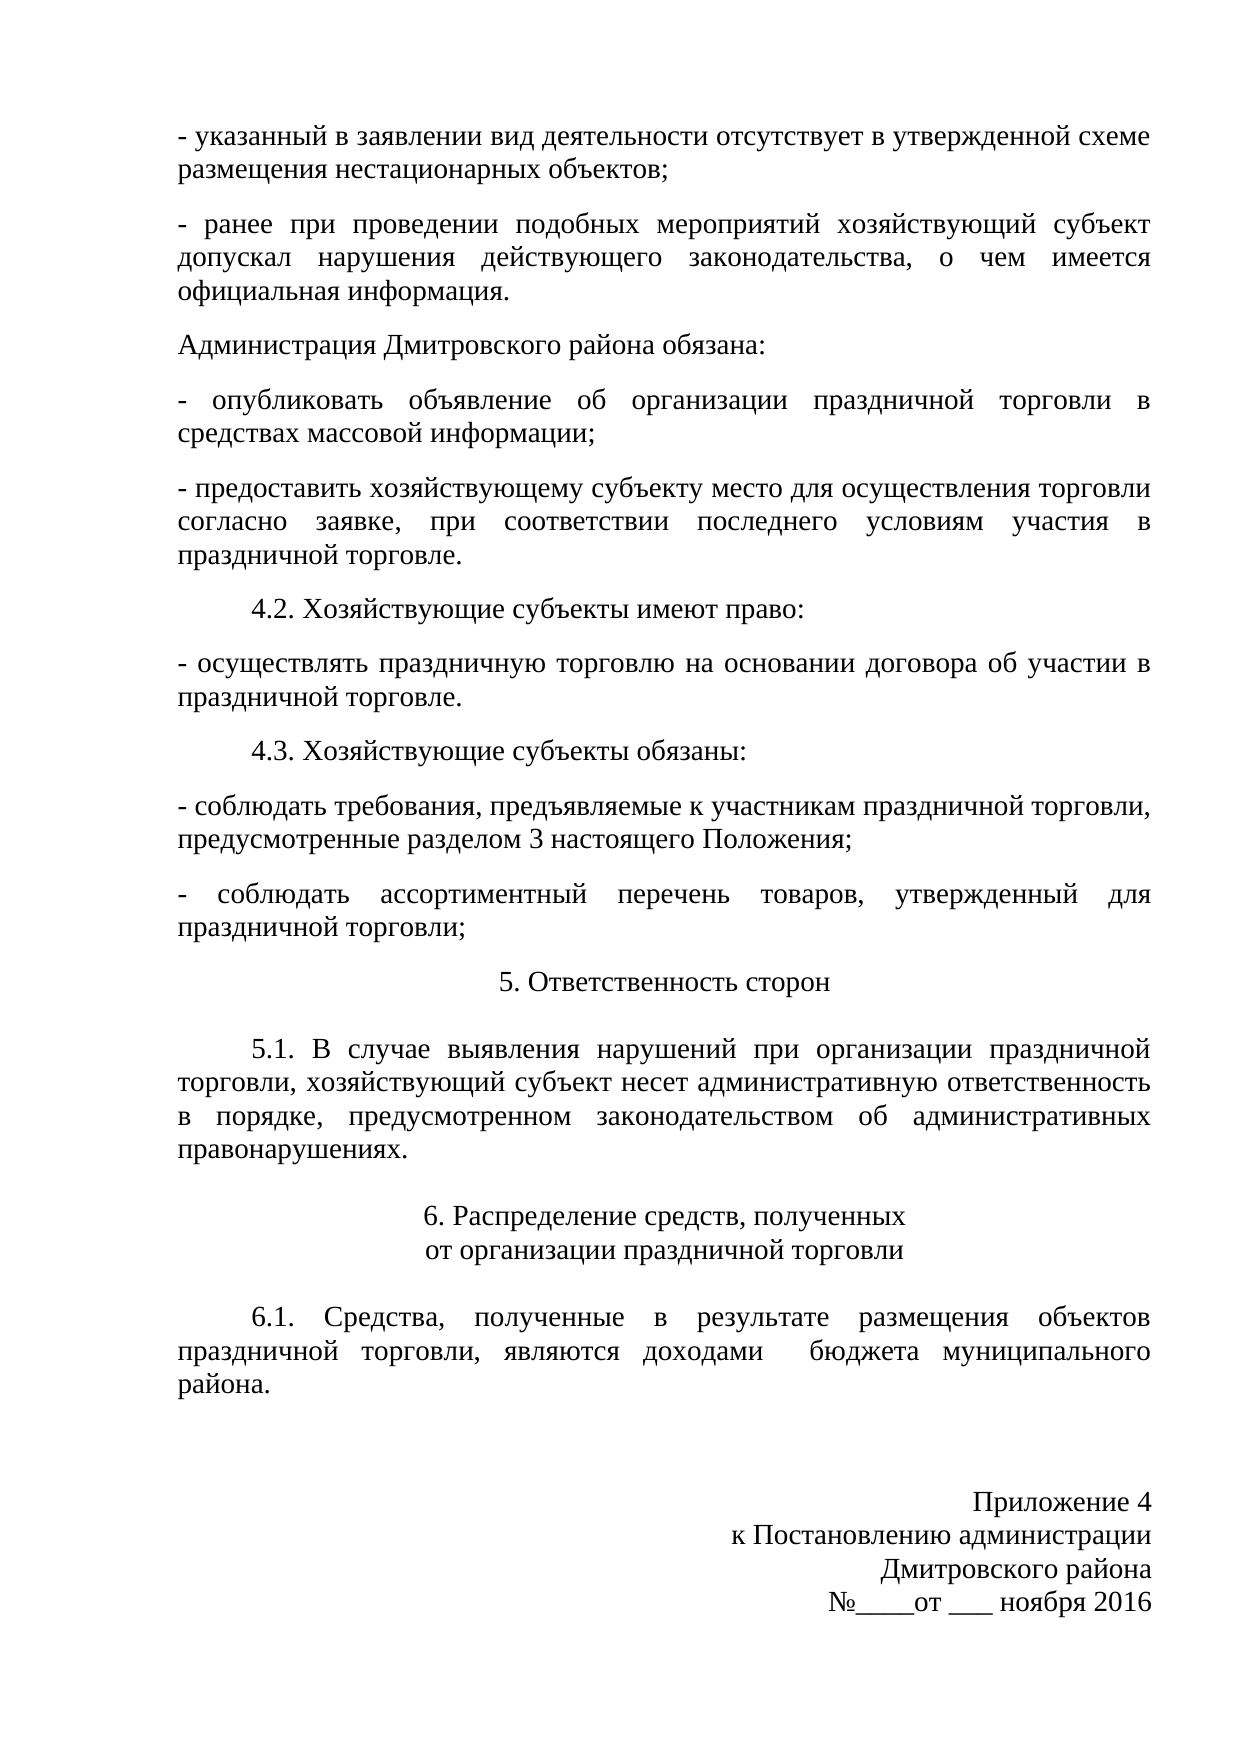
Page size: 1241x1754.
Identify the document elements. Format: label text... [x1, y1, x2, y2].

text - указанный в заявлении вид деятельности отсутствует в утвержденной схеме размещения нестационарных объектов; [177, 118, 1152, 185]
text - ранее при проведении подобных мероприятий хозяйствующий субъект допускал нарушения действующего законодательства, о чем имеется официальная информация. [177, 206, 1152, 307]
text 6.1. Средства, полученные в результате размещения объектов праздничной торговли, являются доходами бюджета муниципального района. [177, 1299, 1152, 1400]
text 6. Распределение средств, полученных [177, 1198, 1152, 1232]
text - соблюдать требования, предъявляемые к участникам праздничной торговли, предусмотренные разделом 3 настоящего Положения; [177, 788, 1152, 855]
text - предоставить хозяйствующему субъекту место для осуществления торговли согласно заявке, при соответствии последнего условиям участия в праздничной торговле. [177, 470, 1152, 570]
text от организации праздничной торговли [177, 1232, 1152, 1266]
text 4.2. Хозяйствующие субъекты имеют право: [177, 591, 1152, 625]
text - осуществлять праздничную торговлю на основании договора об участии в праздничной торговле. [177, 646, 1152, 713]
text №____от ___ ноября 2016 [177, 1584, 1152, 1618]
text - соблюдать ассортиментный перечень товаров, утвержденный для праздничной торговли; [177, 876, 1152, 943]
text 5.1. В случае выявления нарушений при организации праздничной торговли, хозяйствующий субъект несет административную ответственность в порядке, предусмотренном законодательством об административных правонарушениях. [177, 1031, 1152, 1165]
text Администрация Дмитровского района обязана: [177, 327, 1152, 361]
text 5. Ответственность сторон [177, 964, 1152, 997]
text Приложение 4 [177, 1484, 1152, 1517]
text Дмитровского района [177, 1551, 1152, 1584]
text 4.3. Хозяйствующие субъекты обязаны: [177, 733, 1152, 767]
text к Постановлению администрации [177, 1517, 1152, 1551]
text - опубликовать объявление об организации праздничной торговли в средствах массовой информации; [177, 382, 1152, 449]
